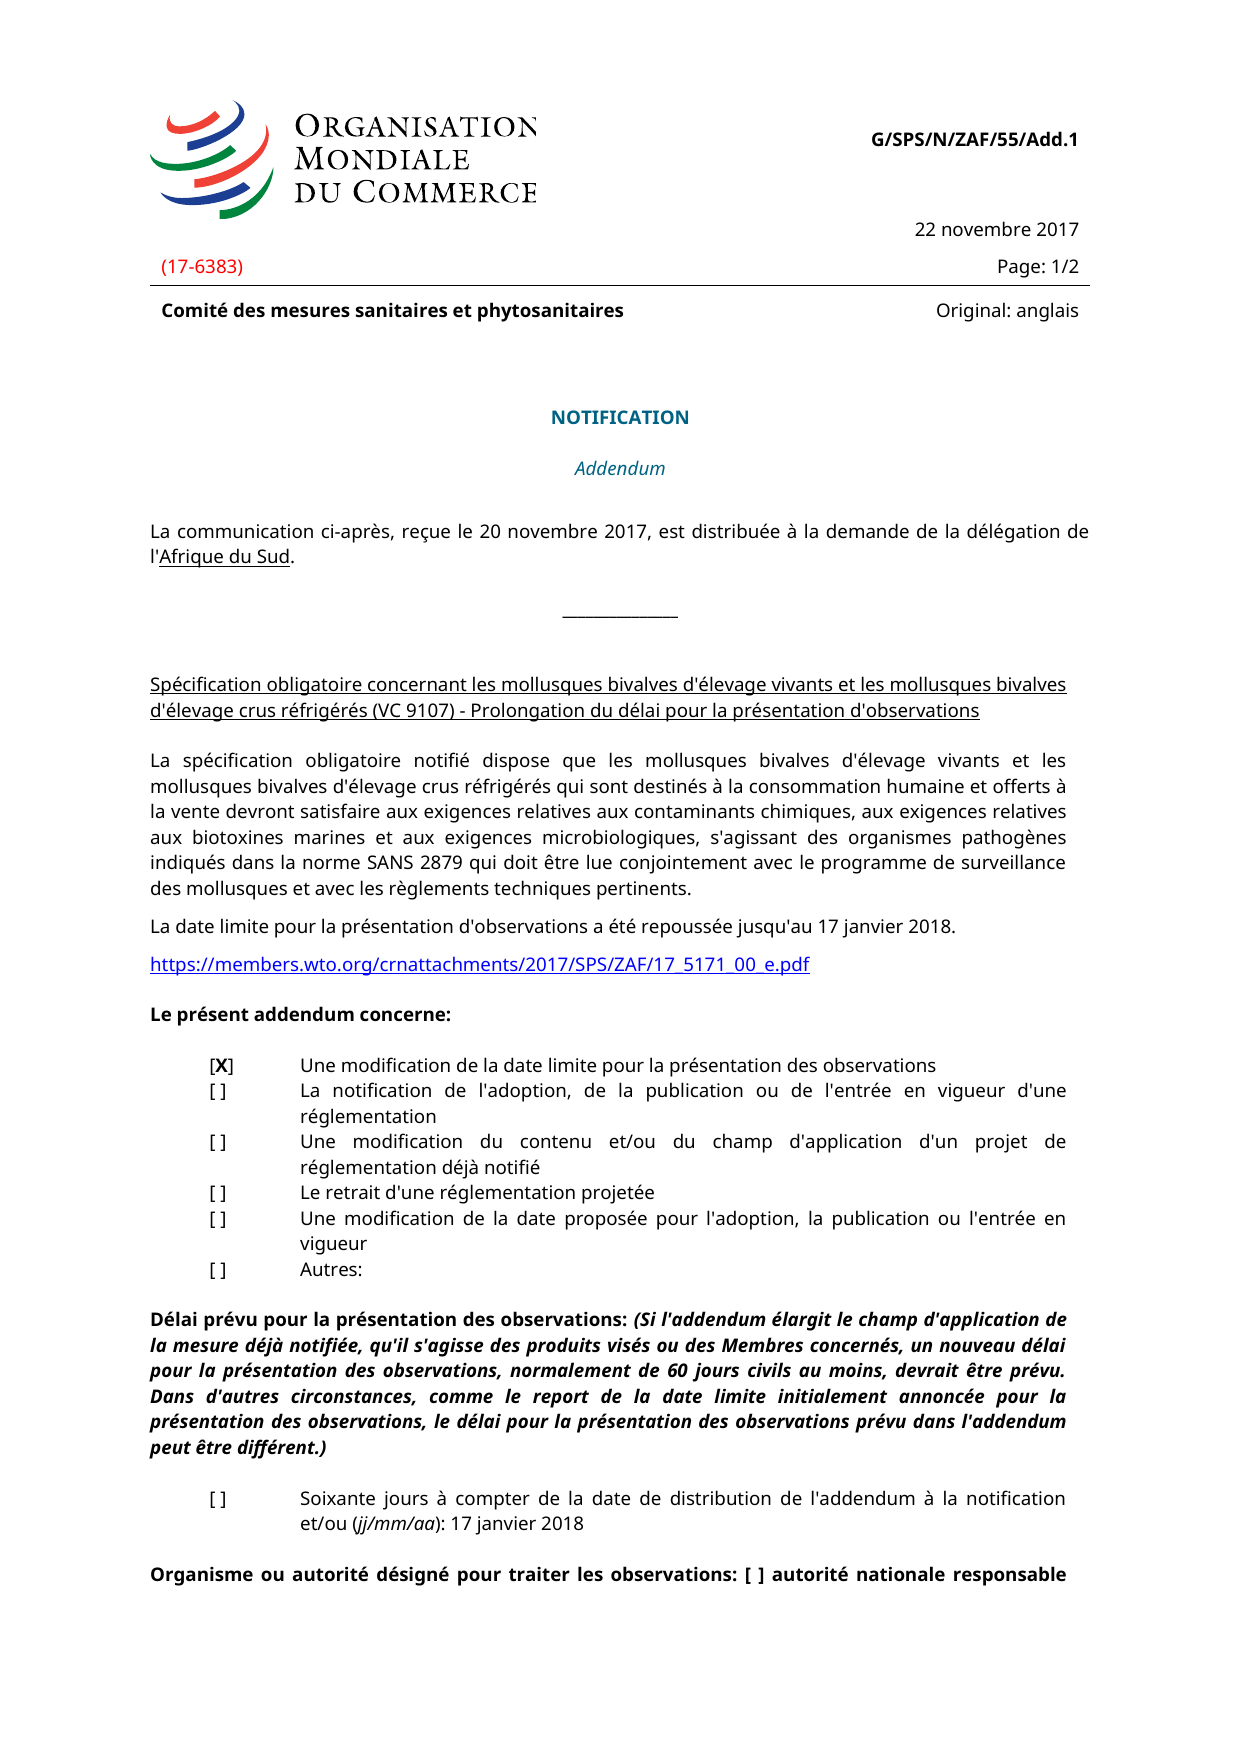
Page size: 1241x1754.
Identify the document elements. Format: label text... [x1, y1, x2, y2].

table_cell [ ] Le retrait d'une réglementation projetée [139, 1180, 1079, 1205]
table_cell Le présent addendum concerne: [139, 989, 1079, 1052]
table_header Spécification obligatoire concernant les mollusques bivalves d'élevage vivants et les mollusques bivalves d'élevage crus réfrigérés (VC 9107) - Prolongation du délai pour la présentation d'observations [139, 671, 1079, 735]
title Addendum [150, 455, 1090, 481]
table_cell [X] Une modification de la date limite pour la présentation des observations [139, 1052, 1079, 1078]
table_cell La spécification obligatoire notifié dispose que les mollusques bivalves d'élevage vivants et les mollusques bivalves d'élevage crus réfrigérés qui sont destinés à la consommation humaine et offerts à la vente devront satisfaire aux exigences relatives aux contaminants chimiques, aux exigences relatives aux biotoxines marines et aux exigences microbiologiques, s'agissant des organismes pathogènes indiqués dans la norme SANS 2879 qui doit être lue conjointement avec le programme de surveillance des mollusques et avec les règlements techniques pertinents. La date limite pour la présentation d'observations a été repoussée jusqu'au 17 janvier 2018. https://members.wto.org/crnattachments/2017/SPS/ZAF/17_5171_00_e.pdf [139, 735, 1079, 989]
title NOTIFICATION [150, 405, 1090, 430]
table_cell [ ] Autres: [139, 1256, 1079, 1294]
table_cell [ ] Une modification de la date proposée pour l'adoption, la publication ou l'entrée en vigueur [139, 1205, 1079, 1256]
table_cell Délai prévu pour la présentation des observations: (Si l'addendum élargit le champ d'application de la mesure déjà notifiée, qu'il s'agisse des produits visés ou des Membres concernés, un nouveau délai pour la présentation des observations, normalement de 60 jours civils au moins, devrait être prévu. Dans d'autres circonstances, comme le report de la date limite initialement annoncée pour la présentation des observations, le délai pour la présentation des observations prévu dans l'addendum peut être différent.) [139, 1294, 1079, 1472]
table_cell [ ] La notification de l'adoption, de la publication ou de l'entrée en vigueur d'une réglementation [139, 1078, 1079, 1129]
text La communication ci-après, reçue le 20 novembre 2017, est distribuée à la demande de la délégation de l'Afrique du Sud. [150, 518, 1090, 569]
table_cell [ ] Soixante jours à compter de la date de distribution de l'addendum à la notification et/ou (jj/mm/aa): 17 janvier 2018 [139, 1473, 1079, 1548]
text _______________ [150, 595, 1090, 620]
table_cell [139, 1549, 1079, 1586]
table_cell [ ] Une modification du contenu et/ou du champ d'application d'un projet de réglementation déjà notifié [139, 1129, 1079, 1180]
